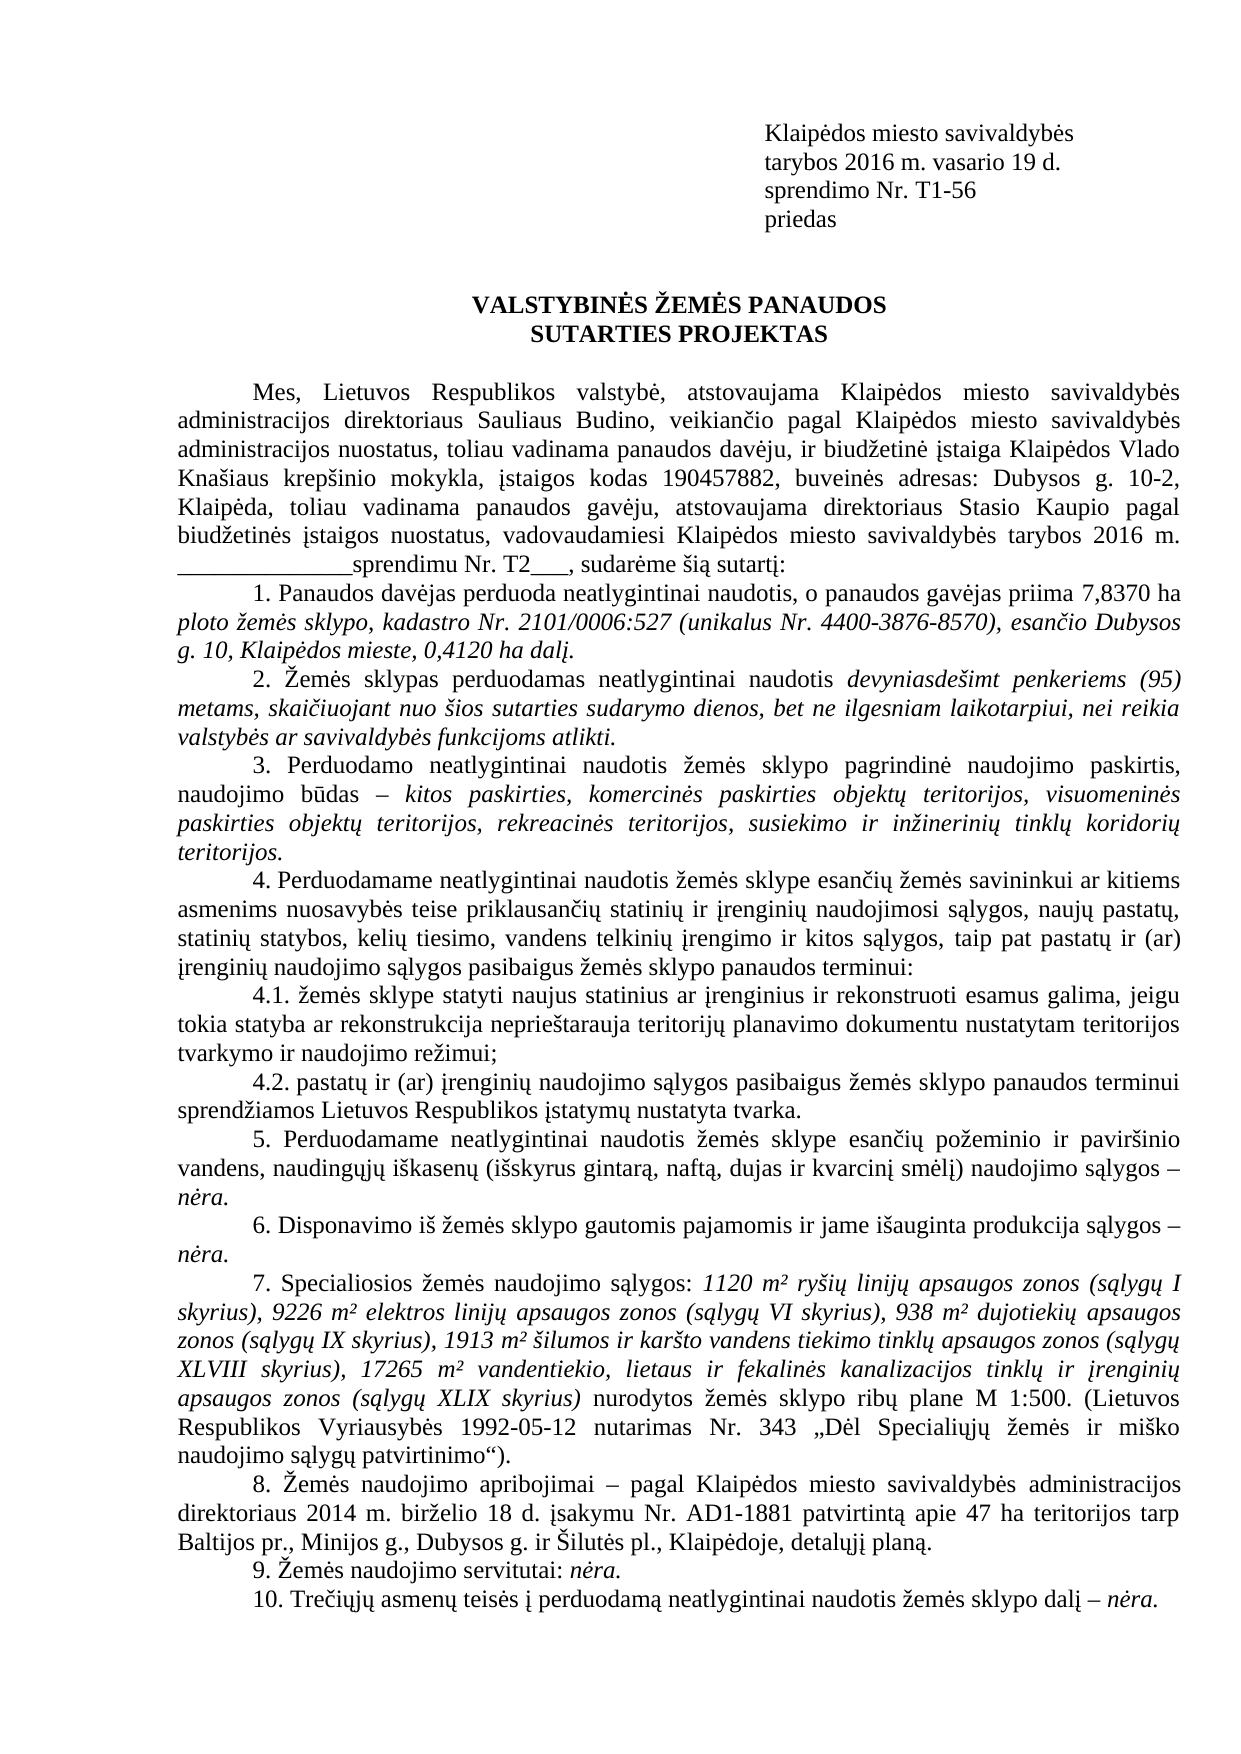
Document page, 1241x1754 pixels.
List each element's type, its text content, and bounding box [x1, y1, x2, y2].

table_cell sprendimo Nr. T1-56 [753, 176, 1181, 204]
text 10. Trečiųjų asmenų teisės į perduodamą neatlygintinai naudotis žemės sklypo dalį – nėra. [177, 1584, 1181, 1613]
text 4.1. žemės sklype statyti naujus statinius ar įrenginius ir rekonstruoti esamus galima, jeigu tokia statyba ar rekonstrukcija neprieštarauja teritorijų planavimo dokumentu nustatytam teritorijos tvarkymo ir naudojimo režimui; [177, 981, 1181, 1067]
text 6. Disponavimo iš žemės sklypo gautomis pajamomis ir jame išauginta produkcija sąlygos – nėra. [177, 1211, 1181, 1268]
text 7. Specialiosios žemės naudojimo sąlygos: 1120 m² ryšių linijų apsaugos zonos (sąlygų I skyrius), 9226 m² elektros linijų apsaugos zonos (sąlygų VI skyrius), 938 m² dujotiekių apsaugos zonos (sąlygų IX skyrius), 1913 m² šilumos ir karšto vandens tiekimo tinklų apsaugos zonos (sąlygų XLVIII skyrius), 17265 m² vandentiekio, lietaus ir fekalinės kanalizacijos tinklų ir įrenginių apsaugos zonos (sąlygų XLIX skyrius) nurodytos žemės sklypo ribų plane M 1:500. (Lietuvos Respublikos Vyriausybės 1992-05-12 nutarimas Nr. 343 „Dėl Specialiųjų žemės ir miško naudojimo sąlygų patvirtinimo“). [177, 1268, 1181, 1469]
text 4. Perduodamame neatlygintinai naudotis žemės sklype esančių žemės savininkui ar kitiems asmenims nuosavybės teise priklausančių statinių ir įrenginių naudojimosi sąlygos, naujų pastatų, statinių statybos, kelių tiesimo, vandens telkinių įrengimo ir kitos sąlygos, taip pat pastatų ir (ar) įrenginių naudojimo sąlygos pasibaigus žemės sklypo panaudos terminui: [177, 866, 1181, 981]
text SUTARTIES PROJEKTAS [177, 319, 1181, 348]
text 1. Panaudos davėjas perduoda neatlygintinai naudotis, o panaudos gavėjas priima 7,8370 ha ploto žemės sklypo, kadastro Nr. 2101/0006:527 (unikalus Nr. 4400-3876-8570), esančio Dubysos g. 10, Klaipėdos mieste, 0,4120 ha dalį. [177, 578, 1181, 664]
table_cell tarybos 2016 m. vasario 19 d. [753, 147, 1181, 176]
text 5. Perduodamame neatlygintinai naudotis žemės sklype esančių požeminio ir paviršinio vandens, naudingųjų iškasenų (išskyrus gintarą, naftą, dujas ir kvarcinį smėlį) naudojimo sąlygos – nėra. [177, 1124, 1181, 1211]
table_cell priedas [753, 204, 1181, 233]
table_header Klaipėdos miesto savivaldybės [753, 118, 1181, 147]
text Mes, Lietuvos Respublikos valstybė, atstovaujama Klaipėdos miesto savivaldybės administracijos direktoriaus Sauliaus Budino, veikiančio pagal Klaipėdos miesto savivaldybės administracijos nuostatus, toliau vadinama panaudos davėju, ir biudžetinė įstaiga Klaipėdos Vlado Knašiaus krepšinio mokykla, įstaigos kodas 190457882, buveinės adresas: Dubysos g. 10-2, Klaipėda, toliau vadinama panaudos gavėju, atstovaujama direktoriaus Stasio Kaupio pagal biudžetinės įstaigos nuostatus, vadovaudamiesi Klaipėdos miesto savivaldybės tarybos 2016 m. ______________sprendimu Nr. T2___, sudarėme šią sutartį: [177, 377, 1181, 578]
text 2. Žemės sklypas perduodamas neatlygintinai naudotis devyniasdešimt penkeriems (95) metams, skaičiuojant nuo šios sutarties sudarymo dienos, bet ne ilgesniam laikotarpiui, nei reikia valstybės ar savivaldybės funkcijoms atlikti. [177, 664, 1181, 751]
text 9. Žemės naudojimo servitutai: nėra. [177, 1556, 1181, 1584]
text 8. Žemės naudojimo apribojimai – pagal Klaipėdos miesto savivaldybės administracijos direktoriaus 2014 m. birželio 18 d. įsakymu Nr. AD1-1881 patvirtintą apie 47 ha teritorijos tarp Baltijos pr., Minijos g., Dubysos g. ir Šilutės pl., Klaipėdoje, detalųjį planą. [177, 1469, 1181, 1556]
text 3. Perduodamo neatlygintinai naudotis žemės sklypo pagrindinė naudojimo paskirtis, naudojimo būdas – kitos paskirties, komercinės paskirties objektų teritorijos, visuomeninės paskirties objektų teritorijos, rekreacinės teritorijos, susiekimo ir inžinerinių tinklų koridorių teritorijos. [177, 751, 1181, 866]
text VALSTYBINĖS ŽEMĖS PANAUDOS [177, 291, 1181, 319]
text 4.2. pastatų ir (ar) įrenginių naudojimo sąlygos pasibaigus žemės sklypo panaudos terminui sprendžiamos Lietuvos Respublikos įstatymų nustatyta tvarka. [177, 1067, 1181, 1124]
